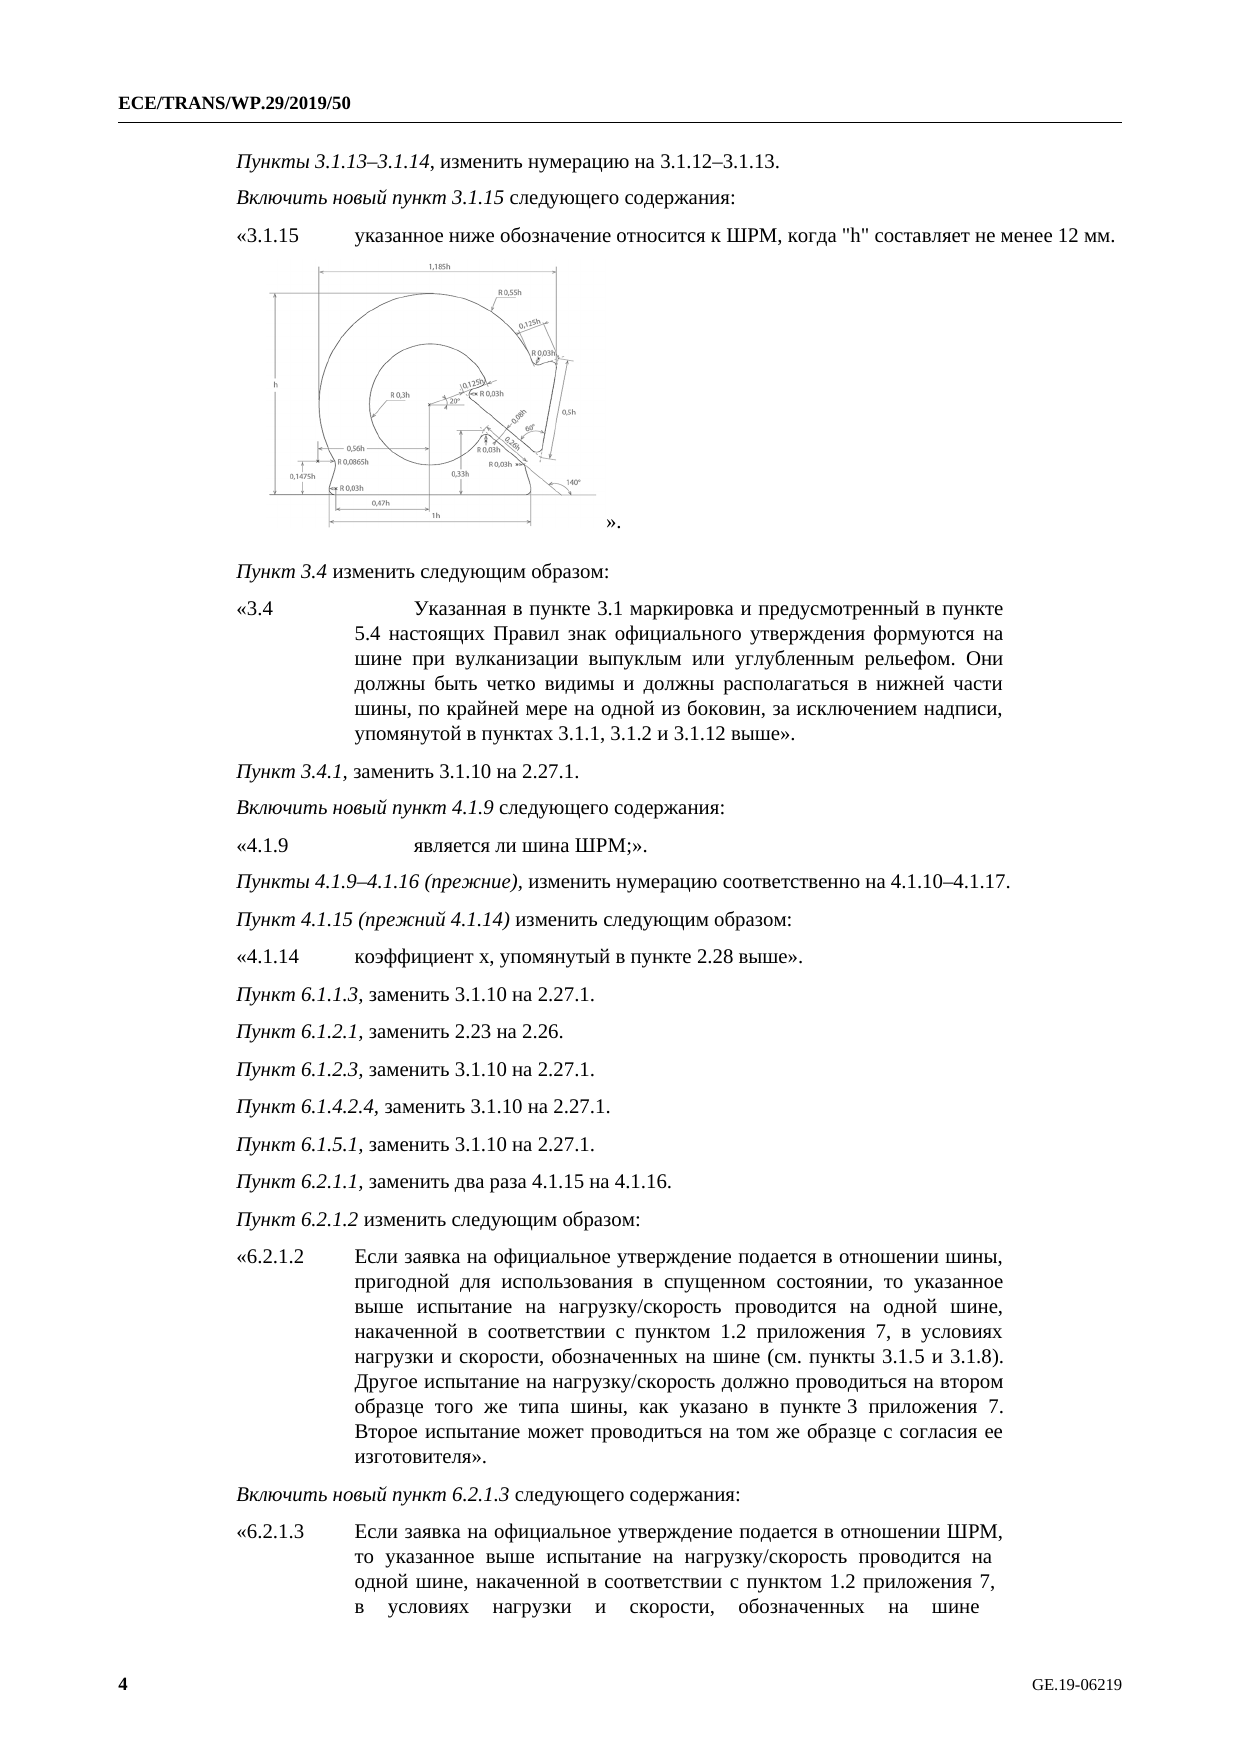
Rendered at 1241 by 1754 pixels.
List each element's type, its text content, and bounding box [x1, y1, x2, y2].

text «3.1.15 указанное ниже обозначение относится к ШРМ, когда "h" составляет не менее 12 мм. [236, 222, 1122, 247]
text ». [118, 259, 1122, 533]
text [236, 1518, 1004, 1618]
text Пункты 4.1.9–4.1.16 (прежние), изменить нумерацию соответственно на 4.1.10–4.1.17. [236, 869, 1019, 893]
text Включить новый пункт 3.1.15 следующего содержания: [236, 185, 1019, 209]
text «4.1.14 коэффициент х, упомянутый в пункте 2.28 выше». [236, 943, 1004, 968]
text Пункт 6.2.1.2 изменить следующим образом: [236, 1206, 1004, 1231]
text Включить новый пункт 4.1.9 следующего содержания: [236, 795, 1019, 819]
text Пункты 3.1.13–3.1.14, изменить нумерацию на 3.1.12–3.1.13. [236, 148, 1004, 173]
text «3.4 Указанная в пункте 3.1 маркировка и предусмотренный в пункте 5.4 настоящих Правил знак официального утверждения формуются на шине при вулканизации выпуклым или углубленным рельефом. Они должны быть четко видимы и должны располагаться в нижней части шины, по крайней мере на одной из боковин, за исключением надписи, упомянутой в пунктах 3.1.1, 3.1.2 и 3.1.12 выше». [236, 595, 1004, 745]
text Пункт 6.1.2.3, заменить 3.1.10 на 2.27.1. [236, 1056, 1013, 1081]
text «4.1.9 является ли шина ШРМ;». [236, 832, 1004, 857]
text Пункт 4.1.15 (прежний 4.1.14) изменить следующим образом: [236, 906, 1004, 931]
text «6.2.1.2 Если заявка на официальное утверждение подается в отношении шины, пригодной для использования в спущенном состоянии, то указанное выше испытание на нагрузку/скорость проводится на одной шине, накаченной в соответствии с пунктом 1.2 приложения 7, в условиях нагрузки и скорости, обозначенных на шине (см. пункты 3.1.5 и 3.1.8). Другое испытание на нагрузку/скорость должно проводиться на втором образце того же типа шины, как указано в пункте 3 приложения 7. Второе испытание может проводиться на том же образце с согласия ее изготовителя». [236, 1243, 1004, 1468]
text Пункт 3.4 изменить следующим образом: [236, 558, 1004, 583]
text Пункт 6.1.4.2.4, заменить 3.1.10 на 2.27.1. [236, 1093, 1013, 1118]
text Пункт 3.4.1, заменить 3.1.10 на 2.27.1. [236, 758, 1013, 783]
text Пункт 6.1.2.1, заменить 2.23 на 2.26. [236, 1018, 1013, 1043]
text Пункт 6.1.5.1, заменить 3.1.10 на 2.27.1. [236, 1131, 1013, 1156]
text Включить новый пункт 6.2.1.3 следующего содержания: [236, 1481, 1004, 1506]
text Пункт 6.1.1.3, заменить 3.1.10 на 2.27.1. [236, 981, 1013, 1006]
text Пункт 6.2.1.1, заменить два раза 4.1.15 на 4.1.16. [236, 1168, 1004, 1193]
